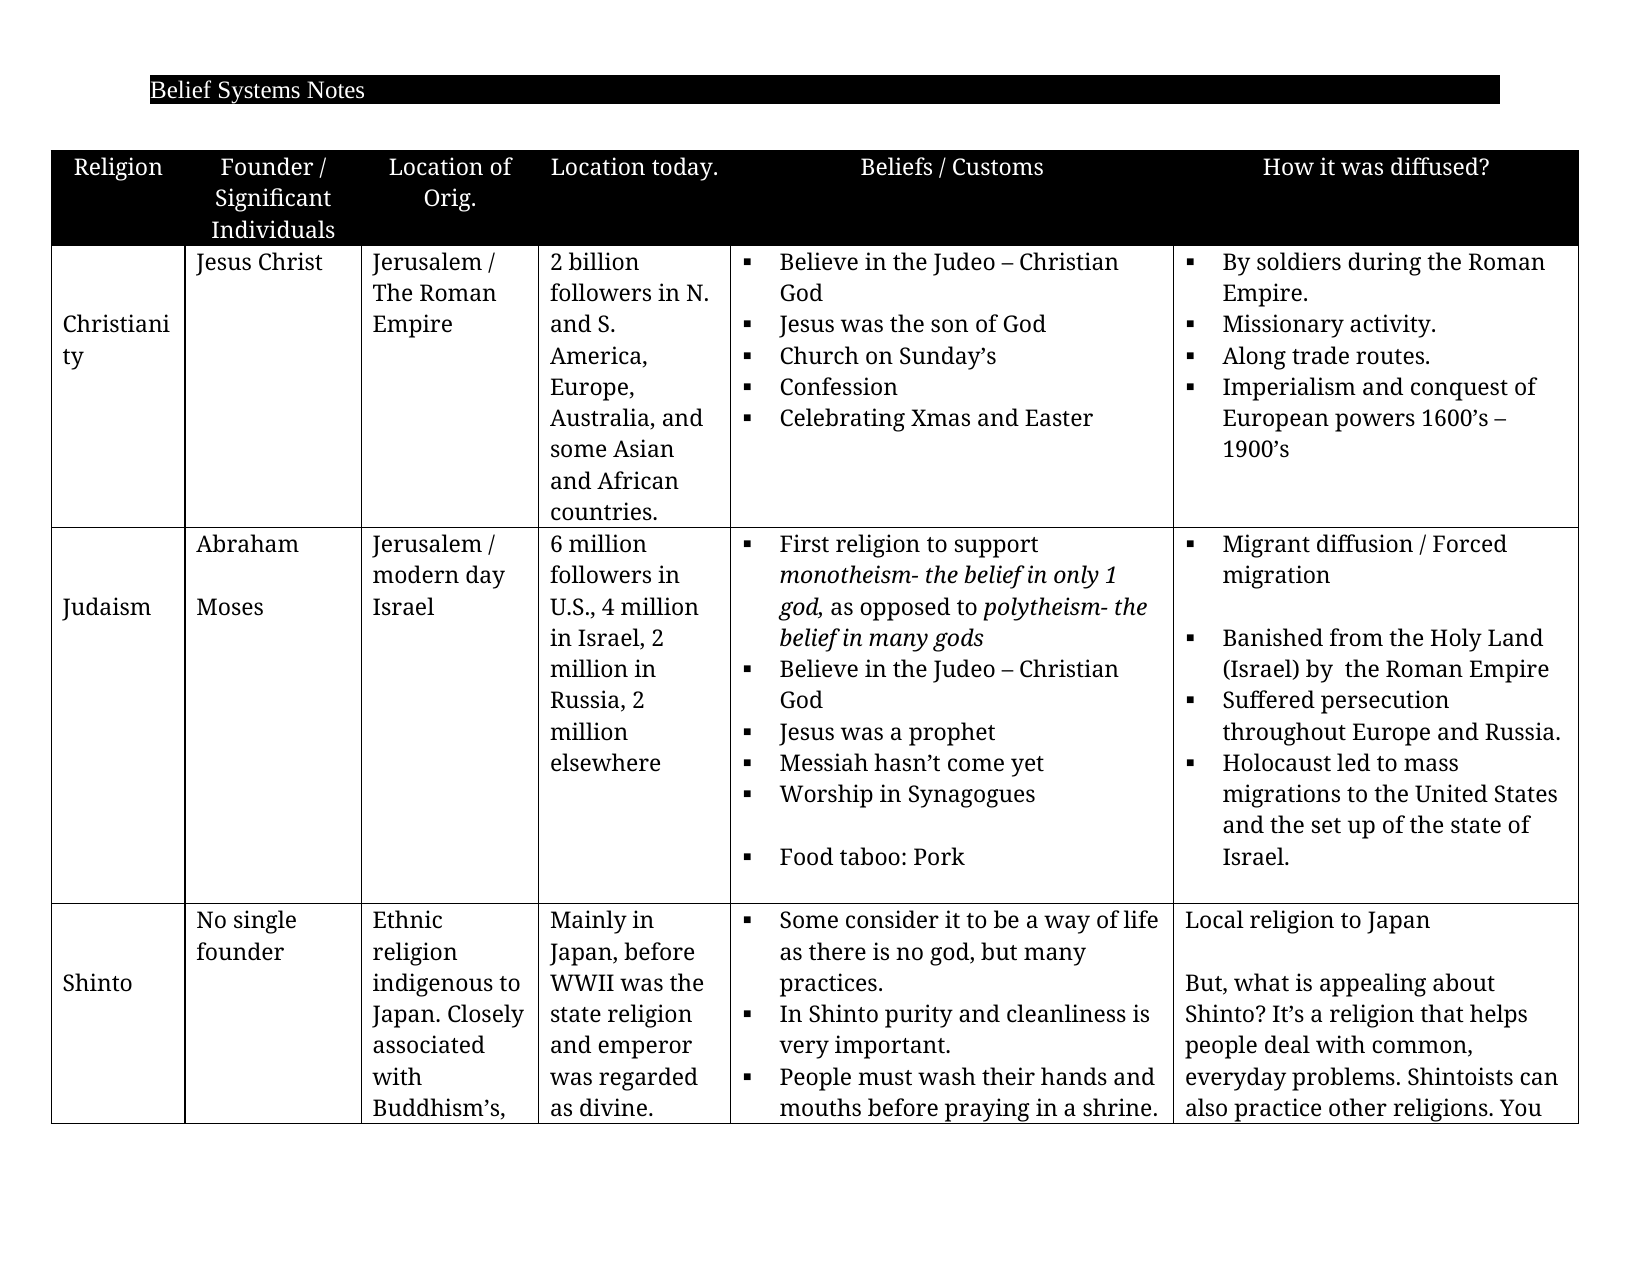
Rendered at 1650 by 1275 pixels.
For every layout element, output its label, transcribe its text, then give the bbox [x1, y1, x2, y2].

table_header How it was diffused? [1174, 151, 1578, 245]
table_header Location of Orig. [362, 151, 538, 245]
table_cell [362, 904, 538, 1123]
table_cell Shinto [52, 904, 184, 1123]
table_cell 2 billion followers in N. and S. America, Europe, Australia, and some Asian and African countries. [539, 246, 730, 527]
table_cell Judaism [52, 528, 184, 903]
table_header Religion [52, 151, 184, 245]
table_cell Believe in the Judeo – Christian God Jesus was the son of God Church on Sunday’s Confession Celebrating Xmas and Easter [731, 246, 1173, 527]
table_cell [731, 904, 1173, 1123]
table_header Beliefs / Customs [731, 151, 1173, 245]
table_header Founder / Significant Individuals [186, 151, 361, 245]
table_cell Christianity [52, 246, 184, 527]
table_cell Jerusalem / The Roman Empire [362, 246, 538, 527]
table_cell Jerusalem / modern day Israel [362, 528, 538, 903]
table_header Location today. [539, 151, 730, 245]
table_cell Abraham Moses [186, 528, 361, 903]
table_cell 6 million followers in U.S., 4 million in Israel, 2 million in Russia, 2 million elsewhere [539, 528, 730, 903]
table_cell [539, 904, 730, 1123]
table_cell Migrant diffusion / Forced migration Banished from the Holy Land (Israel) by the Roman Empire Suffered persecution throughout Europe and Russia. Holocaust led to mass migrations to the United States and the set up of the state of Israel. [1174, 528, 1578, 903]
table_cell Jesus Christ [186, 246, 361, 527]
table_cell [1174, 904, 1578, 1123]
table_cell No single founder [186, 904, 361, 1123]
table_cell By soldiers during the Roman Empire. Missionary activity. Along trade routes. Imperialism and conquest of European powers 1600’s – 1900’s [1174, 246, 1578, 527]
table_cell First religion to support monotheism- the belief in only 1 god, as opposed to polytheism- the belief in many gods Believe in the Judeo – Christian God Jesus was a prophet Messiah hasn’t come yet Worship in Synagogues Food taboo: Pork [731, 528, 1173, 903]
